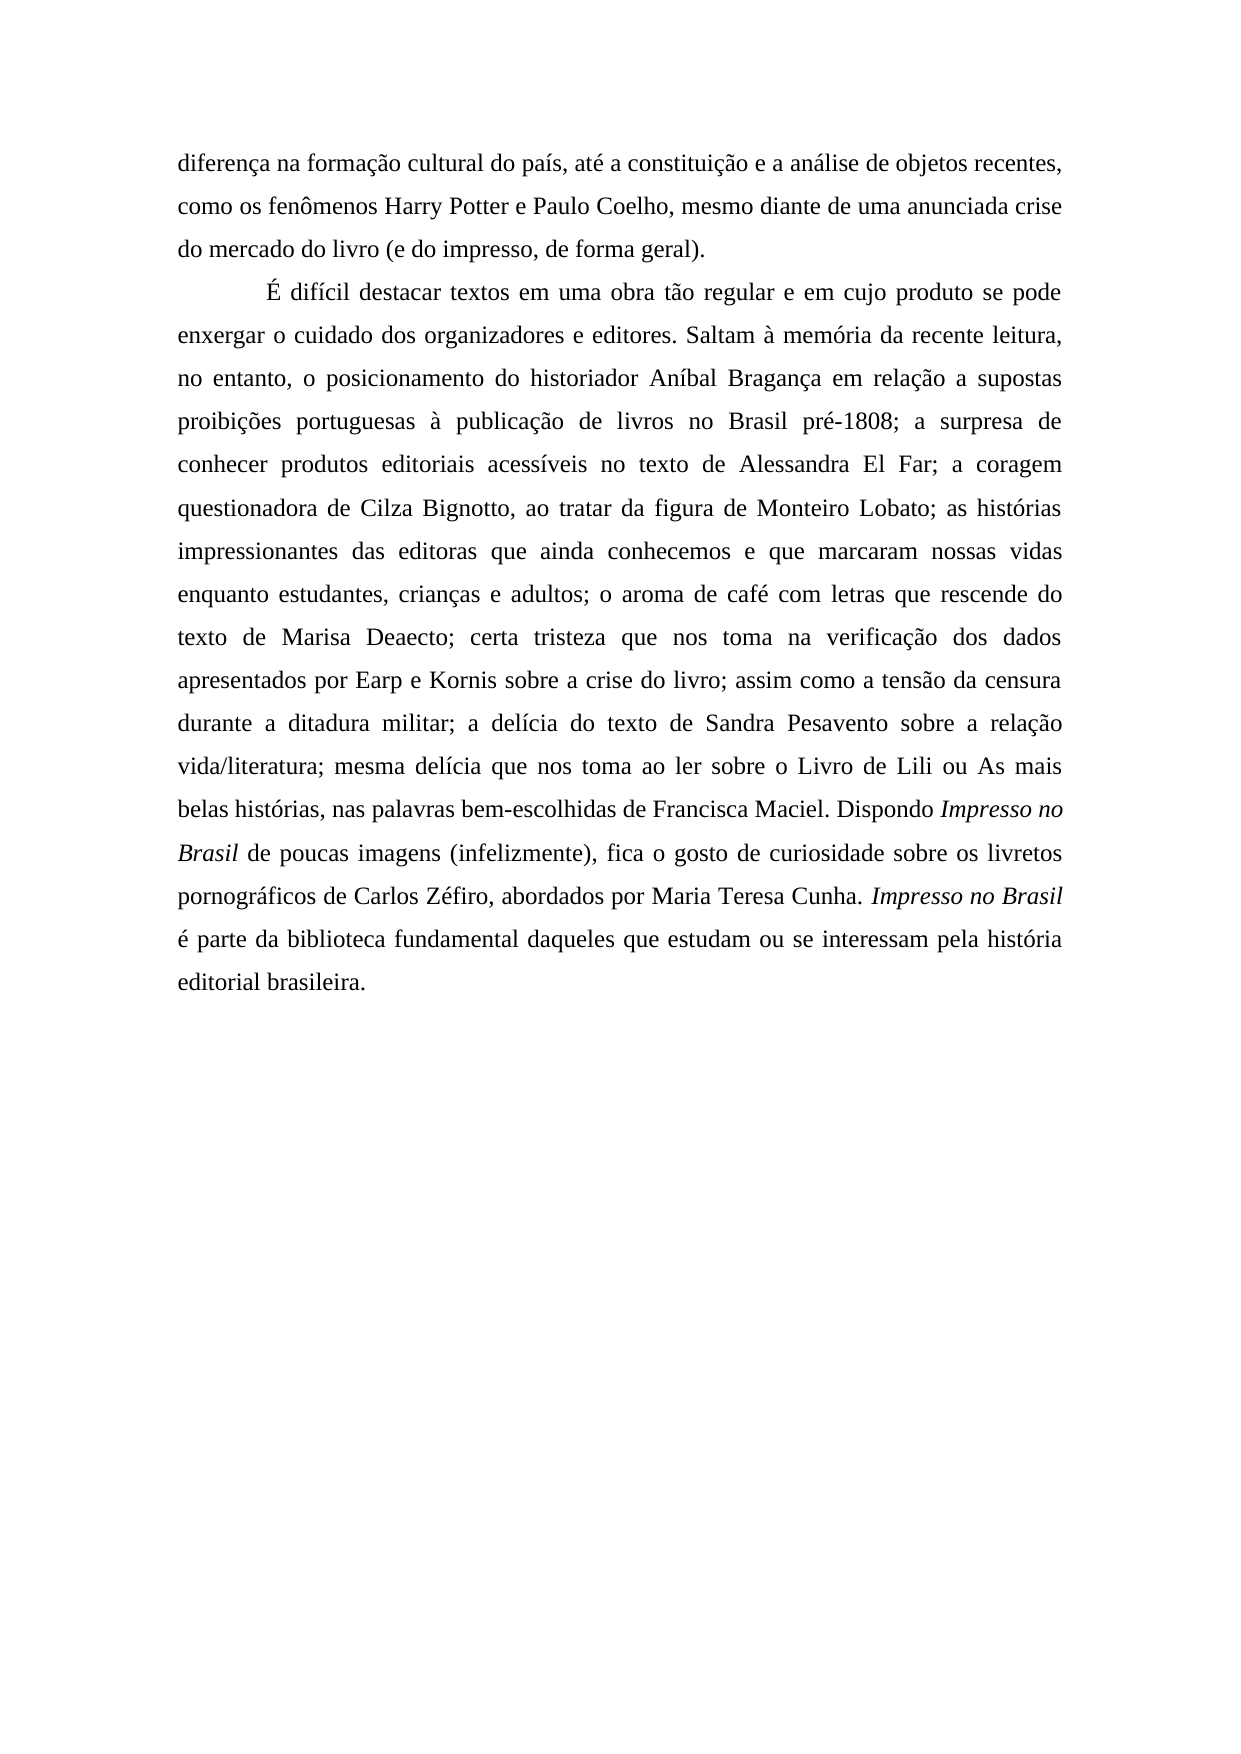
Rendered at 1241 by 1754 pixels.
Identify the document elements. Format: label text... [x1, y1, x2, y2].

text É difícil destacar textos em uma obra tão regular e em cujo produto se pode enxergar o cuidado dos organizadores e editores. Saltam à memória da recente leitura, no entanto, o posicionamento do historiador Aníbal Bragança em relação a supostas proibições portuguesas à publicação de livros no Brasil pré-1808; a surpresa de conhecer produtos editoriais acessíveis no texto de Alessandra El Far; a coragem questionadora de Cilza Bignotto, ao tratar da figura de Monteiro Lobato; as histórias impressionantes das editoras que ainda conhecemos e que marcaram nossas vidas enquanto estudantes, crianças e adultos; o aroma de café com letras que rescende do texto de Marisa Deaecto; certa tristeza que nos toma na verificação dos dados apresentados por Earp e Kornis sobre a crise do livro; assim como a tensão da censura durante a ditadura militar; a delícia do texto de Sandra Pesavento sobre a relação vida/literatura; mesma delícia que nos toma ao ler sobre o Livro de Lili ou As mais belas histórias, nas palavras bem-escolhidas de Francisca Maciel. Dispondo Impresso no Brasil de poucas imagens (infelizmente), fica o gosto de curiosidade sobre os livretos pornográficos de Carlos Zéfiro, abordados por Maria Teresa Cunha. Impresso no Brasil é parte da biblioteca fundamental daqueles que estudam ou se interessam pela história editorial brasileira. [177, 277, 1063, 996]
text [177, 148, 1063, 263]
